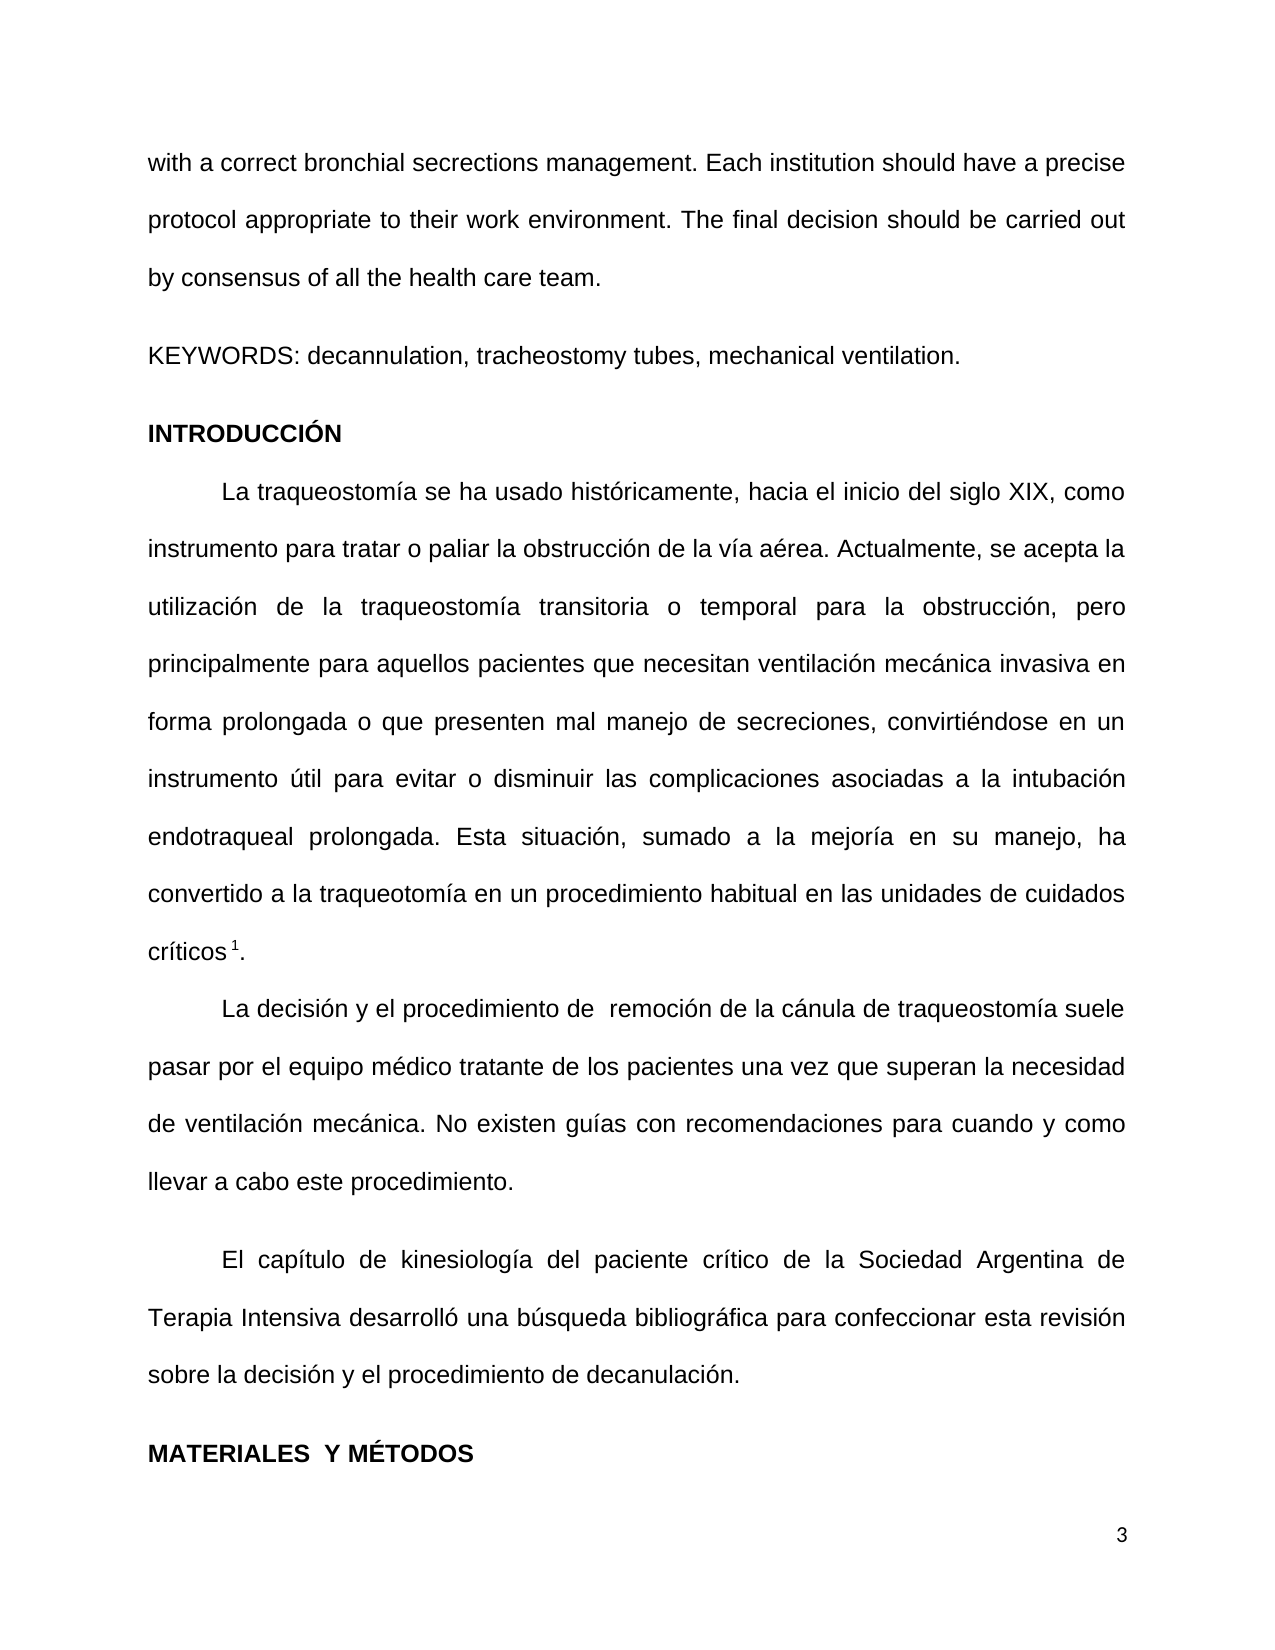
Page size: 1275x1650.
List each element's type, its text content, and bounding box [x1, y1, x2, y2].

text El capítulo de kinesiología del paciente crítico de la Sociedad Argentina de Terapia Intensiva desarrolló una búsqueda bibliográfica para confeccionar esta revisión sobre la decisión y el procedimiento de decanulación. [148, 1245, 1127, 1389]
text KEYWORDS: decannulation, tracheostomy tubes, mechanical ventilation. [148, 341, 1127, 370]
text La decisión y el procedimiento de remoción de la cánula de traqueostomía suele pasar por el equipo médico tratante de los pacientes una vez que superan la necesidad de ventilación mecánica. No existen guías con recomendaciones para cuando y como llevar a cabo este procedimiento. [148, 994, 1127, 1196]
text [148, 148, 1127, 291]
text INTRODUCCIÓN [148, 419, 1127, 448]
text La traqueostomía se ha usado históricamente, hacia el inicio del siglo XIX, como instrumento para tratar o paliar la obstrucción de la vía aérea. Actualmente, se acepta la utilización de la traqueostomía transitoria o temporal para la obstrucción, pero principalmente para aquellos pacientes que necesitan ventilación mecánica invasiva en forma prolongada o que presenten mal manejo de secreciones, convirtiéndose en un instrumento útil para evitar o disminuir las complicaciones asociadas a la intubación endotraqueal prolongada. Esta situación, sumado a la mejoría en su manejo, ha convertido a la traqueotomía en un procedimiento habitual en las unidades de cuidados críticos 1. [148, 477, 1127, 966]
text MATERIALES Y MÉTODOS [148, 1438, 1127, 1467]
